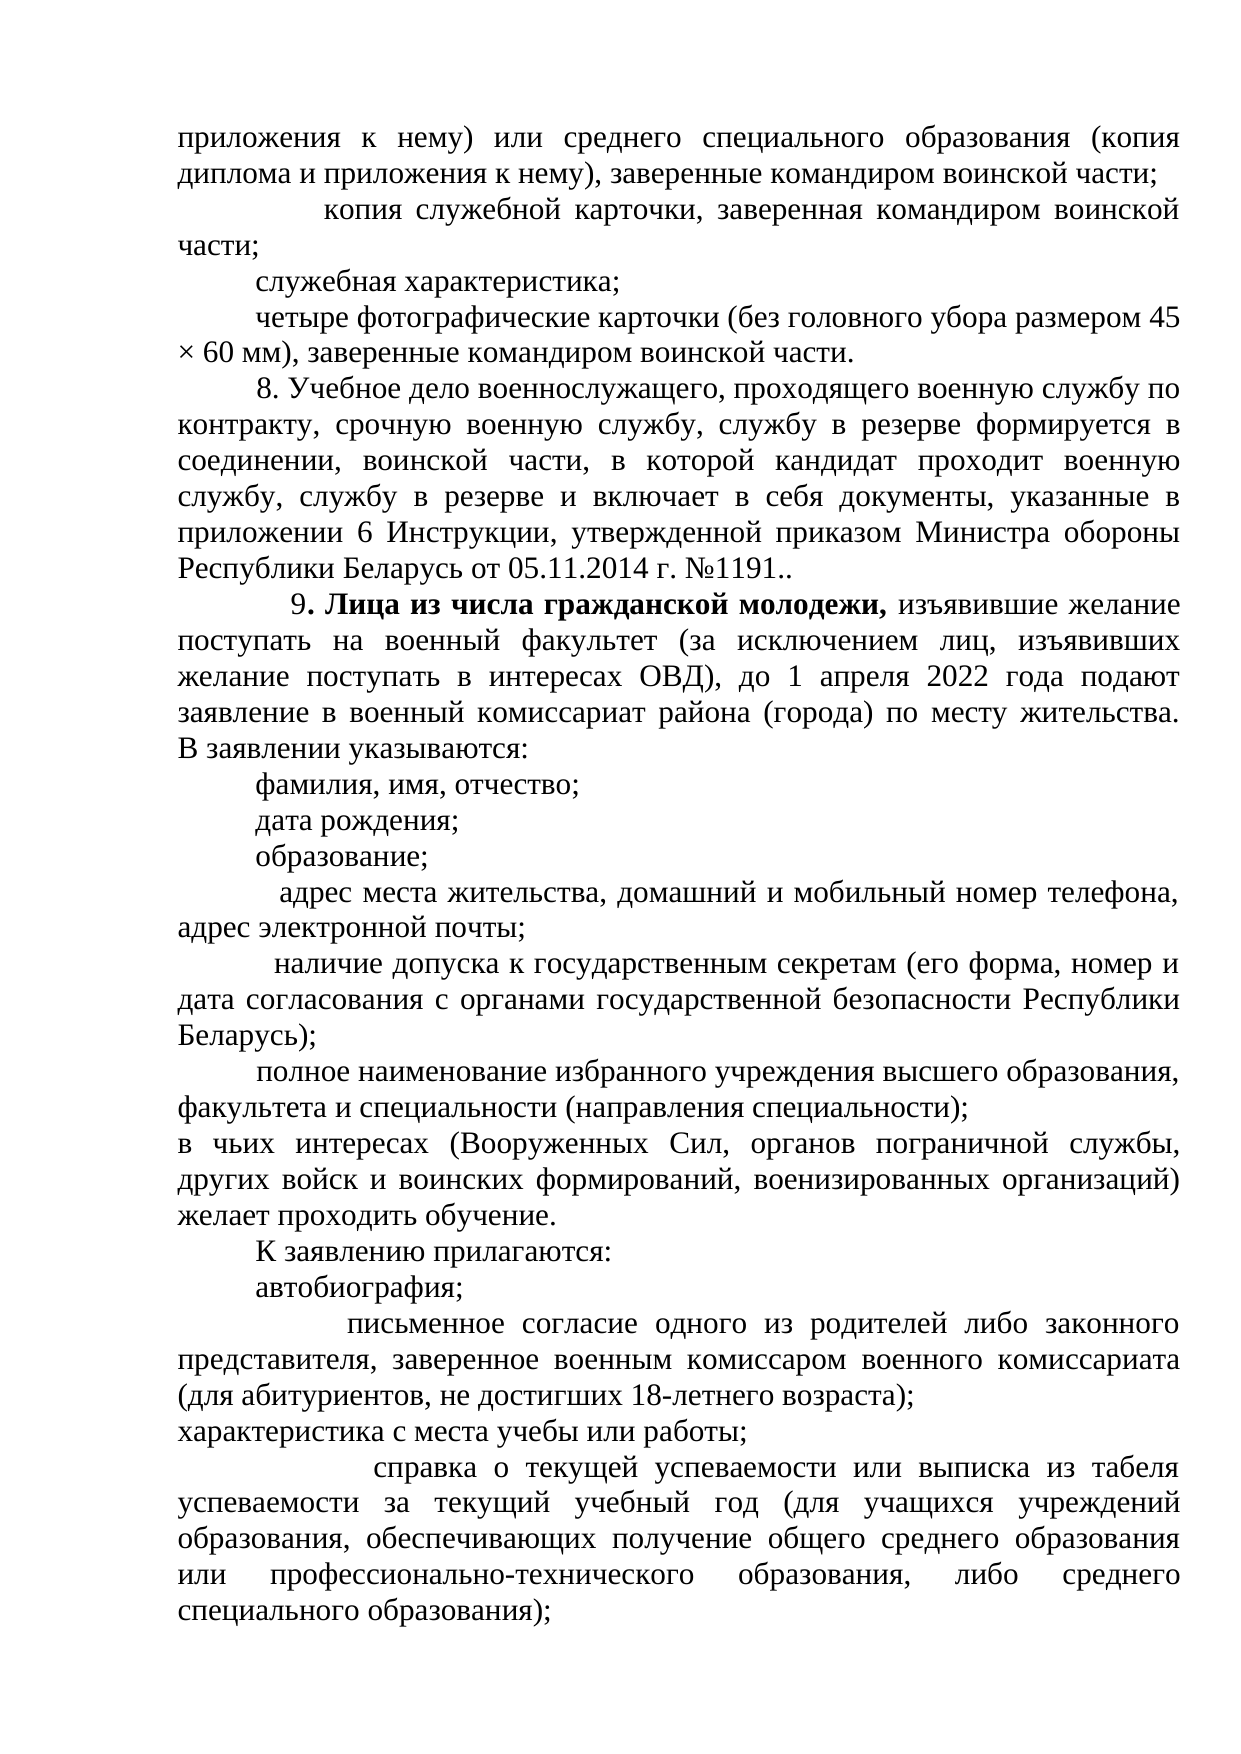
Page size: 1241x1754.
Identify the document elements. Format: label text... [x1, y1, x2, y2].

text в чьих интересах (Вооруженных Сил, органов пограничной службы, других войск и воинских формирований, военизированных организаций) желает проходить обучение. [177, 1124, 1181, 1232]
text адрес места жительства, домашний и мобильный номер телефона, адрес электронной почты; [177, 873, 1181, 945]
text полное наименование избранного учреждения высшего образования, факультета и специальности (направления специальности); [177, 1052, 1181, 1124]
text дата рождения; [177, 801, 1181, 837]
text характеристика с места учебы или работы; [177, 1412, 1181, 1448]
text служебная характеристика; [177, 262, 1181, 298]
text копия служебной карточки, заверенная командиром воинской части; [177, 190, 1181, 262]
text К заявлению прилагаются: [177, 1232, 1181, 1268]
text фамилия, имя, отчество; [177, 765, 1181, 801]
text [177, 118, 1181, 190]
text 9. Лица из числа гражданской молодежи, изъявившие желание поступать на военный факультет (за исключением лиц, изъявивших желание поступать в интересах ОВД), до 1 апреля 2022 года подают заявление в военный комиссариат района (города) по месту жительства. В заявлении указываются: [177, 585, 1181, 765]
text четыре фотографические карточки (без головного убора размером 45 × 60 мм), заверенные командиром воинской части. [177, 298, 1181, 370]
text письменное согласие одного из родителей либо законного представителя, заверенное военным комиссаром военного комиссариата (для абитуриентов, не достигших 18-летнего возраста); [177, 1304, 1181, 1412]
text справка о текущей успеваемости или выписка из табеля успеваемости за текущий учебный год (для учащихся учреждений образования, обеспечивающих получение общего среднего образования или профессионально-технического образования, либо среднего специального образования); [177, 1448, 1181, 1627]
text наличие допуска к государственным секретам (его форма, номер и дата согласования с органами государственной безопасности Республики Беларусь); [177, 945, 1181, 1052]
text автобиография; [177, 1268, 1181, 1304]
text образование; [177, 837, 1181, 873]
text 8. Учебное дело военнослужащего, проходящего военную службу по контракту, срочную военную службу, службу в резерве формируется в соединении, воинской части, в которой кандидат проходит военную службу, службу в резерве и включает в себя документы, указанные в приложении 6 Инструкции, утвержденной приказом Министра обороны Республики Беларусь от 05.11.2014 г. №1191.. [177, 370, 1181, 585]
